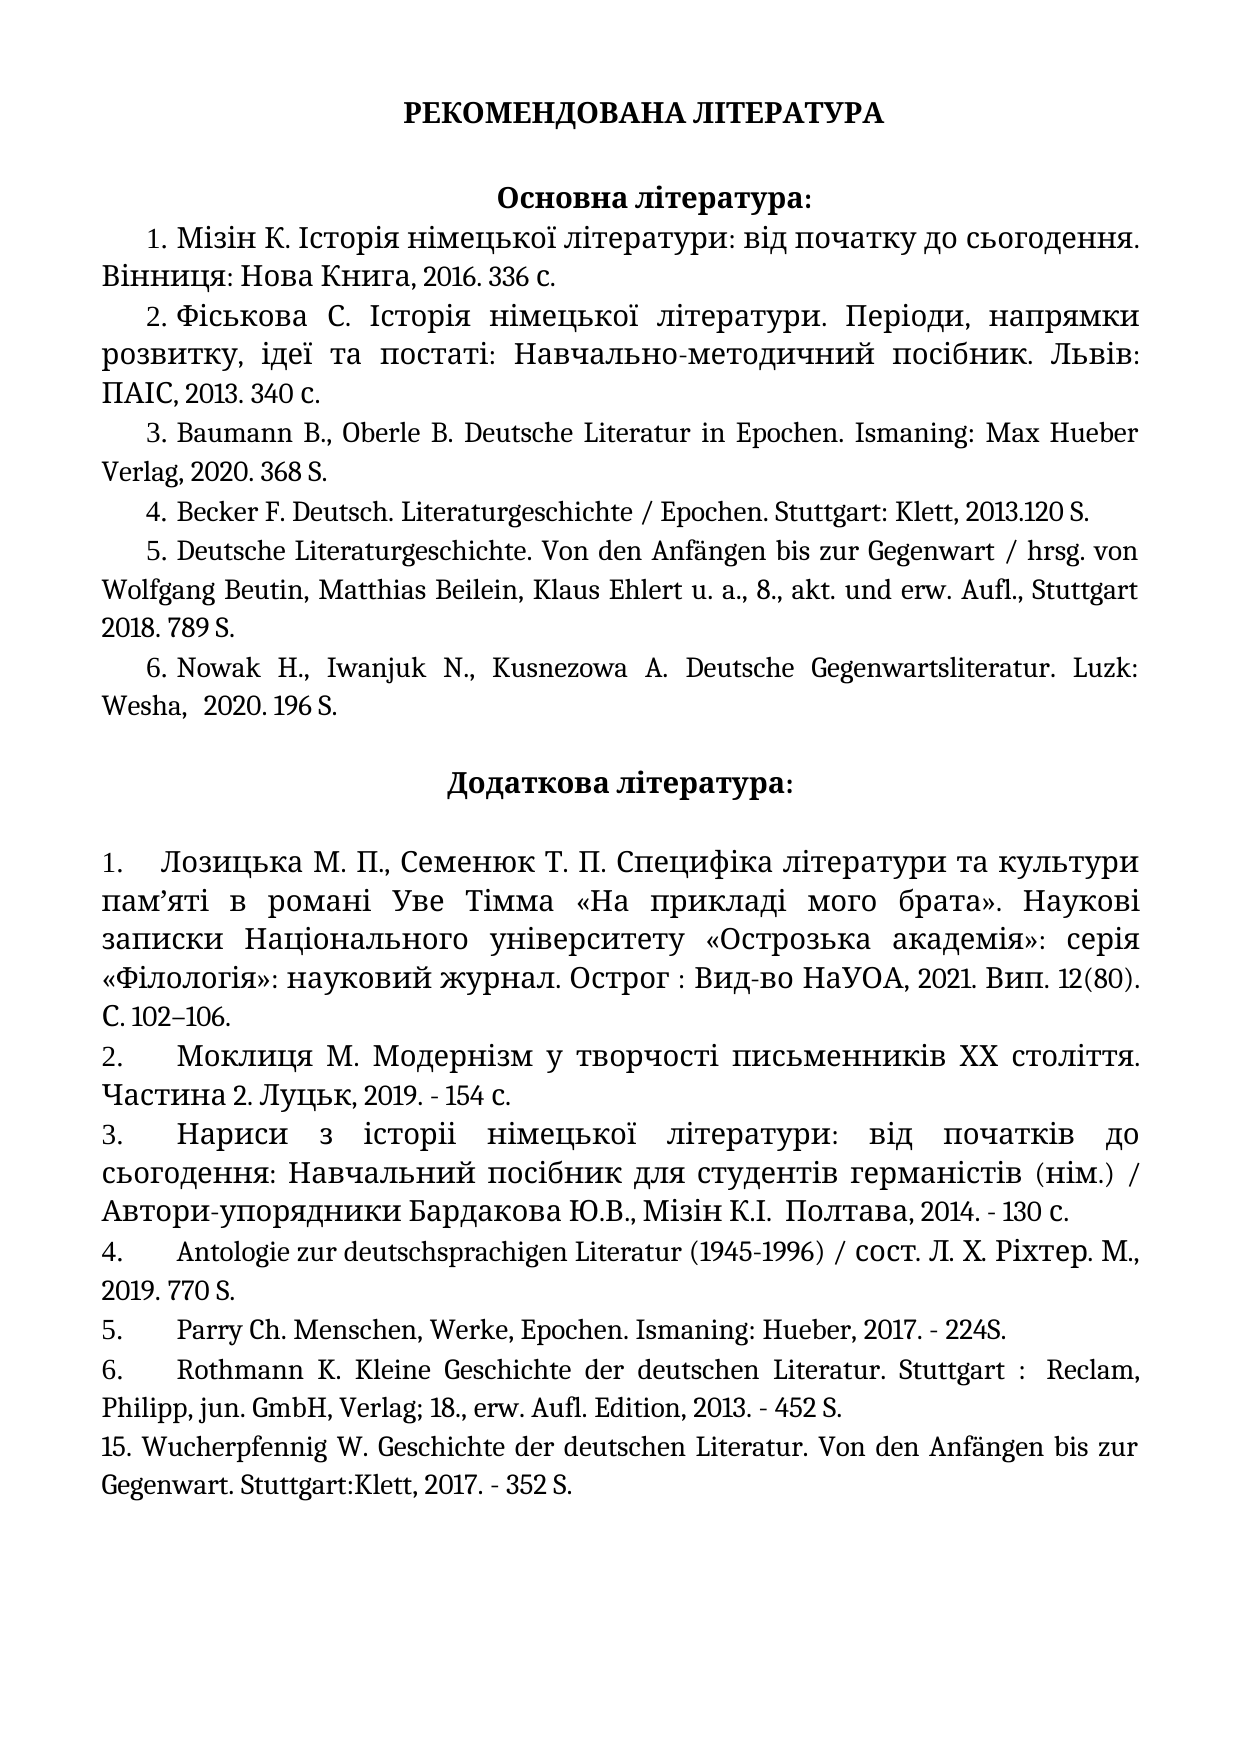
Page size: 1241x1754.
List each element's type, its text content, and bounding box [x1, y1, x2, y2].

list Parry Ch. Menschen, Werke, Epochen. Ismaning: Hueber, 2017. - 224S. [101, 1312, 1152, 1347]
subtitle РЕКОМЕНДОВАНА ЛІТЕРАТУРА [136, 98, 1152, 131]
list Лозицька М. П., Семенюк Т. П. Специфіка літератури та культури памʼяті в романі Уве Тімма «На прикладі мого брата». Наукові записки Національного університету «Острозька академія»: серія «Філологія»: науковий журнал. Острог : Вид-во НаУОА, 2021. Вип. 12(80). С. 102–106. [101, 845, 1140, 1034]
list Моклиця М. Модернізм у творчості письменників ХХ століття. Частина 2. Луцьк, 2019. - 154 с. [101, 1039, 1141, 1112]
list Baumann B., Oberle B. Deutsche Literatur in Epochen. Ismaning: Max Hueber Verlag, 2020. 368 S. [101, 416, 1141, 489]
list Rothmann K. Kleine Geschichte der deutschen Literatur. Stuttgart : Reclam, Philipp, jun. GmbH, Verlag; 18., erw. Aufl. Edition, 2013. - 452 S. [101, 1352, 1141, 1425]
list Becker F. Deutsch. Literaturgeschichte / Epochen. Stuttgart: Klett, 2013.120 S. [146, 494, 1152, 528]
text 15. Wucherpfennig W. Geschichte der deutschen Literatur. Von den Anfängen bis zur Gegenwart. Stuttgart:Klett, 2017. - 352 S. [101, 1430, 1140, 1502]
text Додаткова література: [89, 767, 1152, 801]
text Основна література: [496, 182, 1152, 215]
list Antologie zur deutschsprachigen Literatur (1945-1996) / сост. Л. Х. Ріхтер. М., 2019. 770 S. [101, 1234, 1141, 1307]
list Фіськова С. Історія німецької літератури. Періоди, напрямки розвитку, ідеї та постаті: Навчально-методичний посібник. Львів: ПАІС, 2013. 340 с. [101, 299, 1141, 411]
list Nowak H., Iwanjuk N., Kusnezowa A. Deutsche Gegenwartsliteratur. Luzk: Wesha, 2020. 196 S. [101, 650, 1141, 723]
list Мізін К. Історія німецької літератури: від початку до сьогодення. Вінниця: Нова Книга, 2016. 336 с. [101, 221, 1141, 294]
list Нариси з історіі німецької літератури: від початків до сьогодення: Навчальний посібник для студентів германістів (нім.) / Автори-упорядники Бардакова Ю.В., Мізін К.І. Полтава, 2014. - 130 с. [101, 1117, 1141, 1229]
list Deutsche Literaturgeschichte. Von den Anfängen bis zur Gegenwart / hrsg. von Wolfgang Beutin, Matthias Beilein, Klaus Ehlert u. a., 8., akt. und erw. Aufl., Stuttgart 2018. 789 S. [101, 533, 1140, 645]
